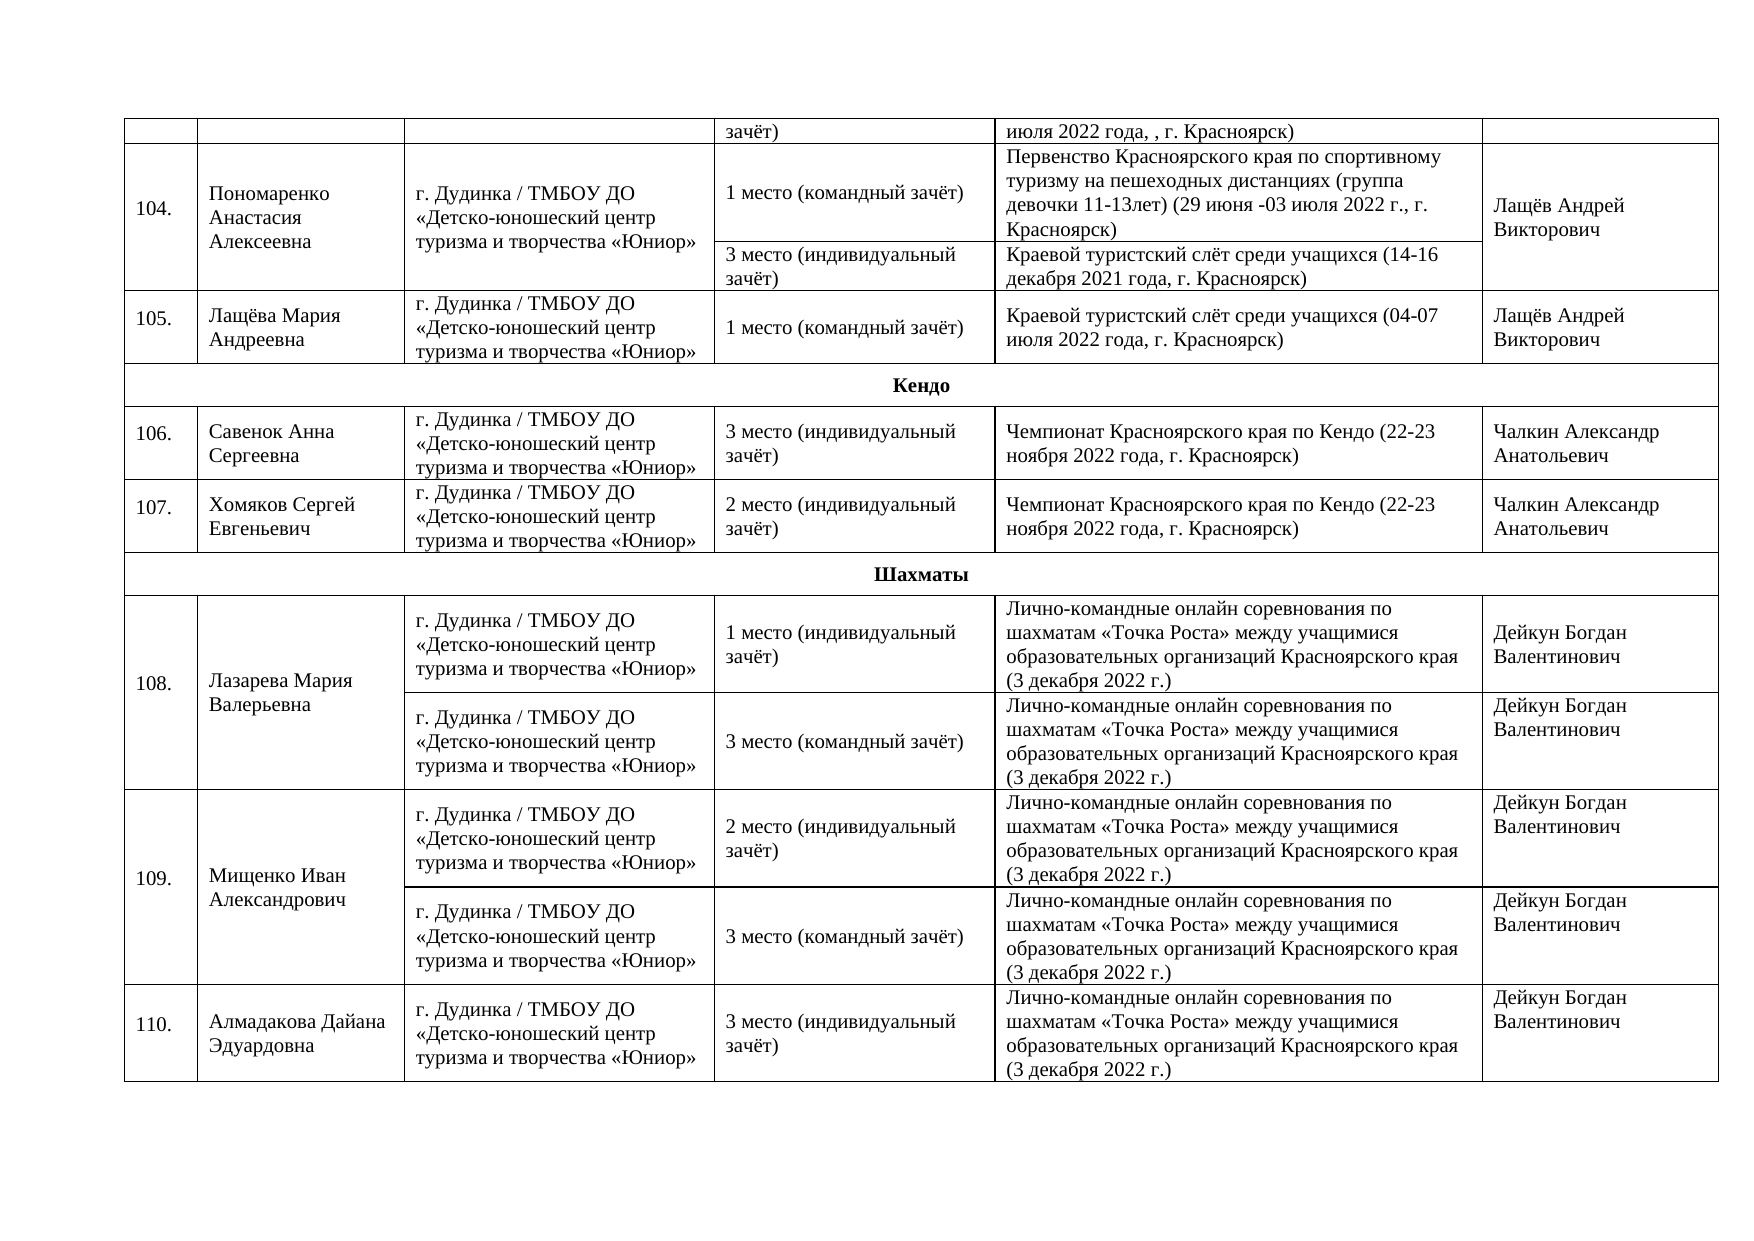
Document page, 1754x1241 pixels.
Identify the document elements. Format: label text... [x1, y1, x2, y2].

table_cell Хомяков Сергей Евгеньевич [198, 480, 404, 552]
table_cell [125, 596, 197, 789]
table_cell Дейкун Богдан Валентинович [1483, 790, 1718, 886]
table_cell 2 место (индивидуальный зачёт) [715, 790, 994, 886]
table_cell 3 место (индивидуальный зачёт) [715, 242, 994, 290]
table_cell Дейкун Богдан Валентинович [1483, 888, 1718, 984]
table_cell Лащёв Андрей Викторович [1483, 291, 1718, 363]
table_cell Лащёв Андрей Викторович [1483, 144, 1718, 290]
table_cell г. Дудинка / ТМБОУ ДО «Детско-юношеский центр туризма и творчества «Юниор» [405, 291, 714, 363]
table_cell г. Дудинка / ТМБОУ ДО «Детско-юношеский центр туризма и творчества «Юниор» [405, 407, 714, 479]
table_cell Савенок Анна Сергеевна [198, 407, 404, 479]
table_cell Алмадакова Дайана Эдуардовна [198, 985, 404, 1081]
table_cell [996, 985, 1482, 1081]
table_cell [405, 144, 714, 290]
table_cell Лично-командные онлайн соревнования по шахматам «Точка Роста» между учащимися образовательных организаций Красноярского края (3 декабря 2022 г.) [996, 596, 1482, 692]
table_cell Первенство Красноярского края по спортивному туризму на пешеходных дистанциях (группа девочки 11-13лет) (29 июня -03 июля 2022 г., г. Красноярск) [996, 144, 1482, 241]
table_cell Чалкин Александр Анатольевич [1483, 407, 1718, 479]
table_cell Краевой туристский слёт среди учащихся (04-07 июля 2022 года, г. Красноярск) [996, 291, 1482, 363]
table_cell г. Дудинка / ТМБОУ ДО «Детско-юношеский центр туризма и творчества «Юниор» [405, 888, 714, 984]
table_cell 3 место (индивидуальный зачёт) [715, 407, 994, 479]
table_cell Лично-командные онлайн соревнования по шахматам «Точка Роста» между учащимися образовательных организаций Красноярского края (3 декабря 2022 г.) [996, 888, 1482, 984]
table_cell Чемпионат Красноярского края по Кендо (22-23 ноября 2022 года, г. Красноярск) [996, 480, 1482, 552]
table_cell Мищенко Иван Александрович [198, 790, 404, 984]
table_cell [125, 407, 197, 479]
table_cell Чалкин Александр Анатольевич [1483, 480, 1718, 552]
table_cell г. Дудинка / ТМБОУ ДО «Детско-юношеский центр туризма и творчества «Юниор» [405, 790, 714, 886]
table_cell Лазарева Мария Валерьевна [198, 596, 404, 789]
table_cell Лично-командные онлайн соревнования по шахматам «Точка Роста» между учащимися образовательных организаций Красноярского края (3 декабря 2022 г.) [996, 693, 1482, 789]
table_cell Чемпионат Красноярского края по Кендо (22-23 ноября 2022 года, г. Красноярск) [996, 407, 1482, 479]
table_cell [125, 144, 197, 290]
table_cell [405, 985, 714, 1081]
table_cell 1 место (индивидуальный зачёт) [715, 596, 994, 692]
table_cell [715, 119, 994, 143]
table_cell Краевой туристский слёт среди учащихся (14-16 декабря 2021 года, г. Красноярск) [996, 242, 1482, 290]
table_cell г. Дудинка / ТМБОУ ДО «Детско-юношеский центр туризма и творчества «Юниор» [405, 596, 714, 692]
table_cell г. Дудинка / ТМБОУ ДО «Детско-юношеский центр туризма и творчества «Юниор» [405, 693, 714, 789]
table_cell 3 место (командный зачёт) [715, 693, 994, 789]
table_cell г. Дудинка / ТМБОУ ДО «Детско-юношеский центр туризма и творчества «Юниор» [405, 480, 714, 552]
table_cell [125, 291, 197, 363]
table_cell 1 место (командный зачёт) [715, 291, 994, 363]
table_cell Дейкун Богдан Валентинович [1483, 693, 1718, 789]
table_cell Пономаренко Анастасия Алексеевна [198, 144, 404, 290]
table_cell 1 место (командный зачёт) [715, 144, 994, 241]
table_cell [1483, 985, 1718, 1081]
table_cell [125, 480, 197, 552]
table_cell [125, 985, 197, 1081]
table_cell Лично-командные онлайн соревнования по шахматам «Точка Роста» между учащимися образовательных организаций Красноярского края (3 декабря 2022 г.) [996, 790, 1482, 886]
table_cell 3 место (командный зачёт) [715, 888, 994, 984]
table_cell Шахматы [125, 553, 1718, 594]
table_cell [125, 790, 197, 984]
table_cell Дейкун Богдан Валентинович [1483, 596, 1718, 692]
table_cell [996, 119, 1482, 143]
table_cell 2 место (индивидуальный зачёт) [715, 480, 994, 552]
table_cell Кендо [125, 364, 1718, 406]
table_cell 3 место (индивидуальный зачёт) [715, 985, 994, 1081]
table_cell Лащёва Мария Андреевна [198, 291, 404, 363]
